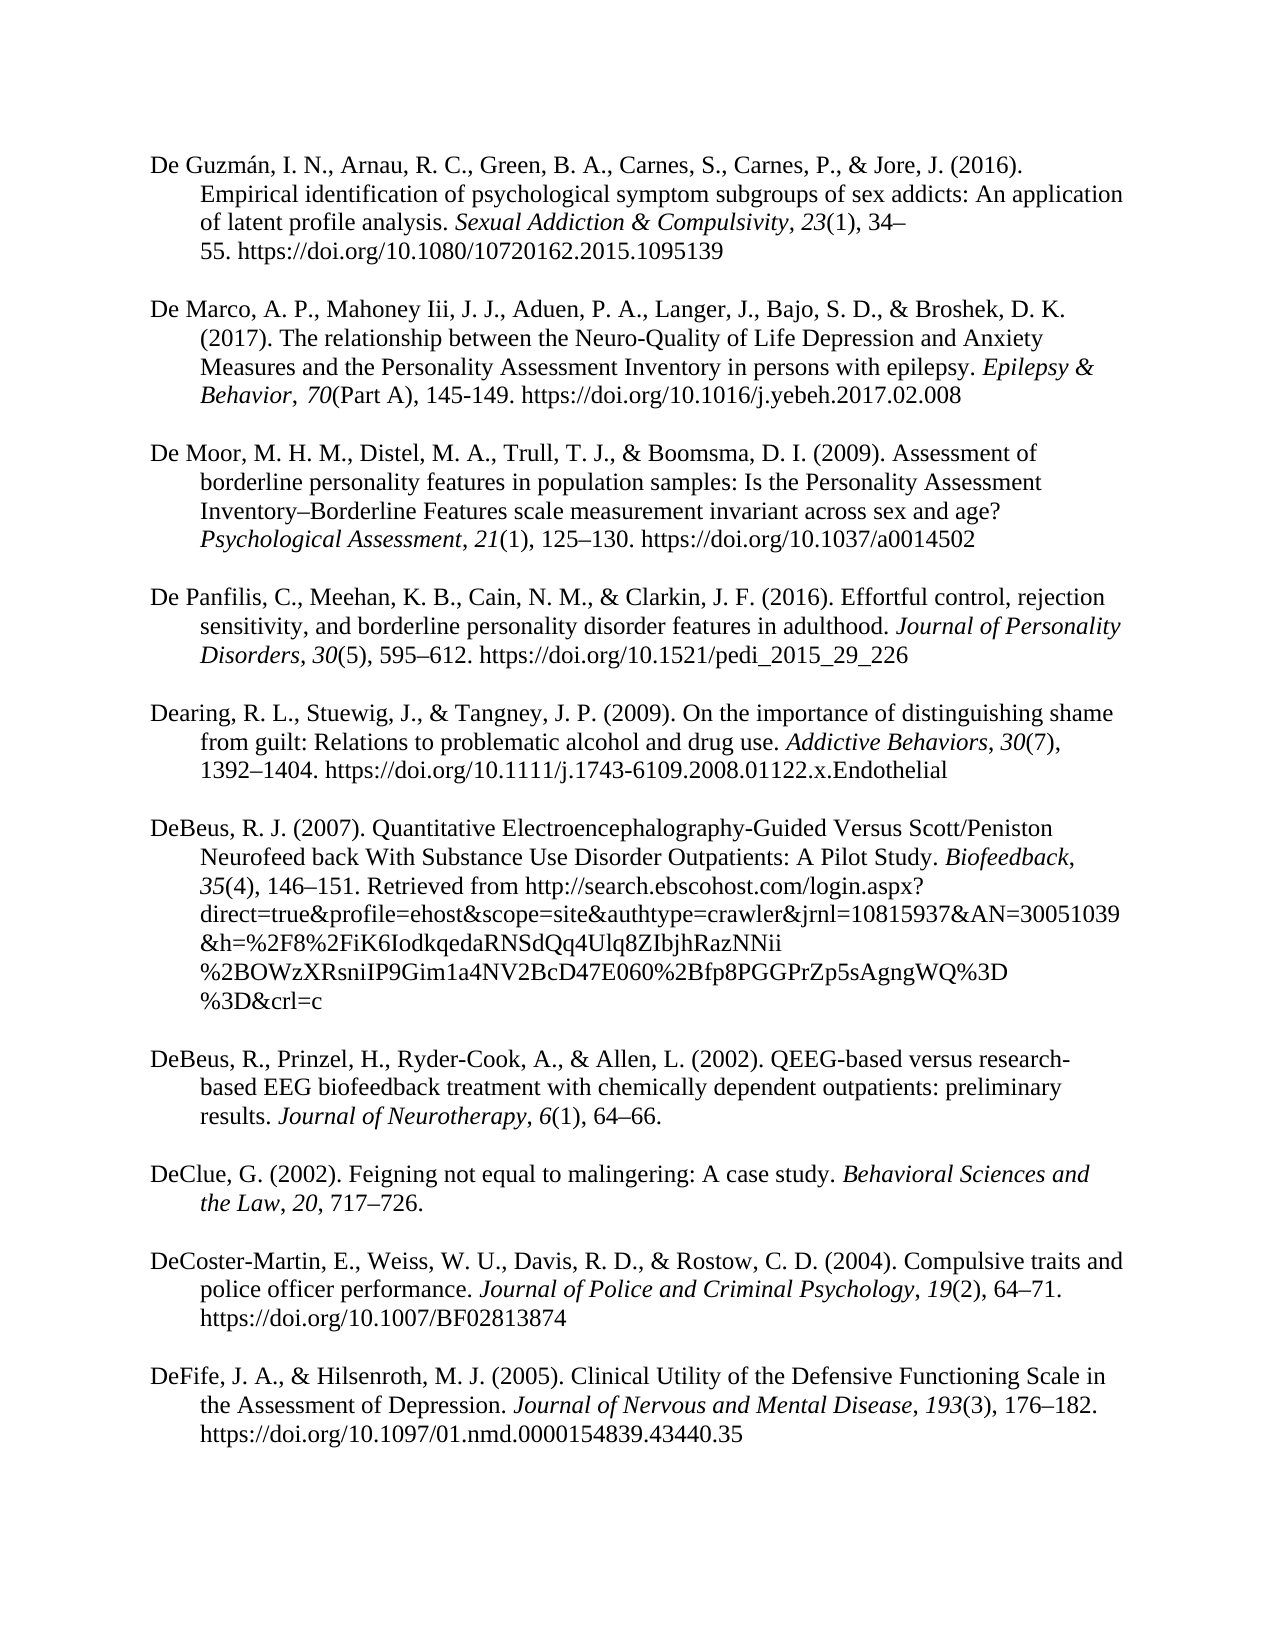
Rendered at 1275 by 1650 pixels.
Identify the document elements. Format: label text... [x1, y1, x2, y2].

text DeFife, J. A., & Hilsenroth, M. J. (2005). Clinical Utility of the Defensive Functioning Scale in the Assessment of Depression. Journal of Nervous and Mental Disease, 193(3), 176–182. https://doi.org/10.1097/01.nmd.0000154839.43440.35 [150, 1361, 1125, 1447]
text DeBeus, R., Prinzel, H., Ryder-Cook, A., & Allen, L. (2002). QEEG-based versus research-based EEG biofeedback treatment with chemically dependent outpatients: preliminary results. Journal of Neurotherapy, 6(1), 64–66. [150, 1044, 1125, 1130]
text Dearing, R. L., Stuewig, J., & Tangney, J. P. (2009). On the importance of distinguishing shame from guilt: Relations to problematic alcohol and drug use. Addictive Behaviors, 30(7), 1392–1404. https://doi.org/10.1111/j.1743-6109.2008.01122.x.Endothelial [150, 698, 1125, 784]
text De Marco, A. P., Mahoney Iii, J. J., Aduen, P. A., Langer, J., Bajo, S. D., & Broshek, D. K. (2017). The relationship between the Neuro-Quality of Life Depression and Anxiety Measures and the Personality Assessment Inventory in persons with epilepsy. Epilepsy & Behavior, 70(Part A), 145-149. https://doi.org/10.1016/j.yebeh.2017.02.008 [150, 294, 1125, 409]
text DeCoster-Martin, E., Weiss, W. U., Davis, R. D., & Rostow, C. D. (2004). Compulsive traits and police officer performance. Journal of Police and Criminal Psychology, 19(2), 64–71. https://doi.org/10.1007/BF02813874 [150, 1246, 1125, 1332]
text De Panfilis, C., Meehan, K. B., Cain, N. M., & Clarkin, J. F. (2016). Effortful control, rejection sensitivity, and borderline personality disorder features in adulthood. Journal of Personality Disorders, 30(5), 595–612. https://doi.org/10.1521/pedi_2015_29_226 [150, 582, 1125, 669]
text DeClue, G. (2002). Feigning not equal to malingering: A case study. Behavioral Sciences and the Law, 20, 717–726. [150, 1159, 1125, 1217]
text De Guzmán, I. N., Arnau, R. C., Green, B. A., Carnes, S., Carnes, P., & Jore, J. (2016). Empirical identification of psychological symptom subgroups of sex addicts: An application of latent profile analysis. Sexual Addiction & Compulsivity, 23(1), 34–55. https://doi.org/10.1080/10720162.2015.1095139 [150, 150, 1125, 265]
text DeBeus, R. J. (2007). Quantitative Electroencephalography-Guided Versus Scott/Peniston Neurofeed back With Substance Use Disorder Outpatients: A Pilot Study. Biofeedback, 35(4), 146–151. Retrieved from http://search.ebscohost.com/login.aspx?direct=true&profile=ehost&scope=site&authtype=crawler&jrnl=10815937&AN=30051039&h=%2F8%2FiK6IodkqedaRNSdQq4Ulq8ZIbjhRazNNii%2BOWzXRsniIP9Gim1a4NV2BcD47E060%2Bfp8PGGPrZp5sAgngWQ%3D%3D&crl=c [150, 813, 1125, 1014]
text De Moor, M. H. M., Distel, M. A., Trull, T. J., & Boomsma, D. I. (2009). Assessment of borderline personality features in population samples: Is the Personality Assessment Inventory–Borderline Features scale measurement invariant across sex and age? Psychological Assessment, 21(1), 125–130. https://doi.org/10.1037/a0014502 [150, 438, 1125, 553]
